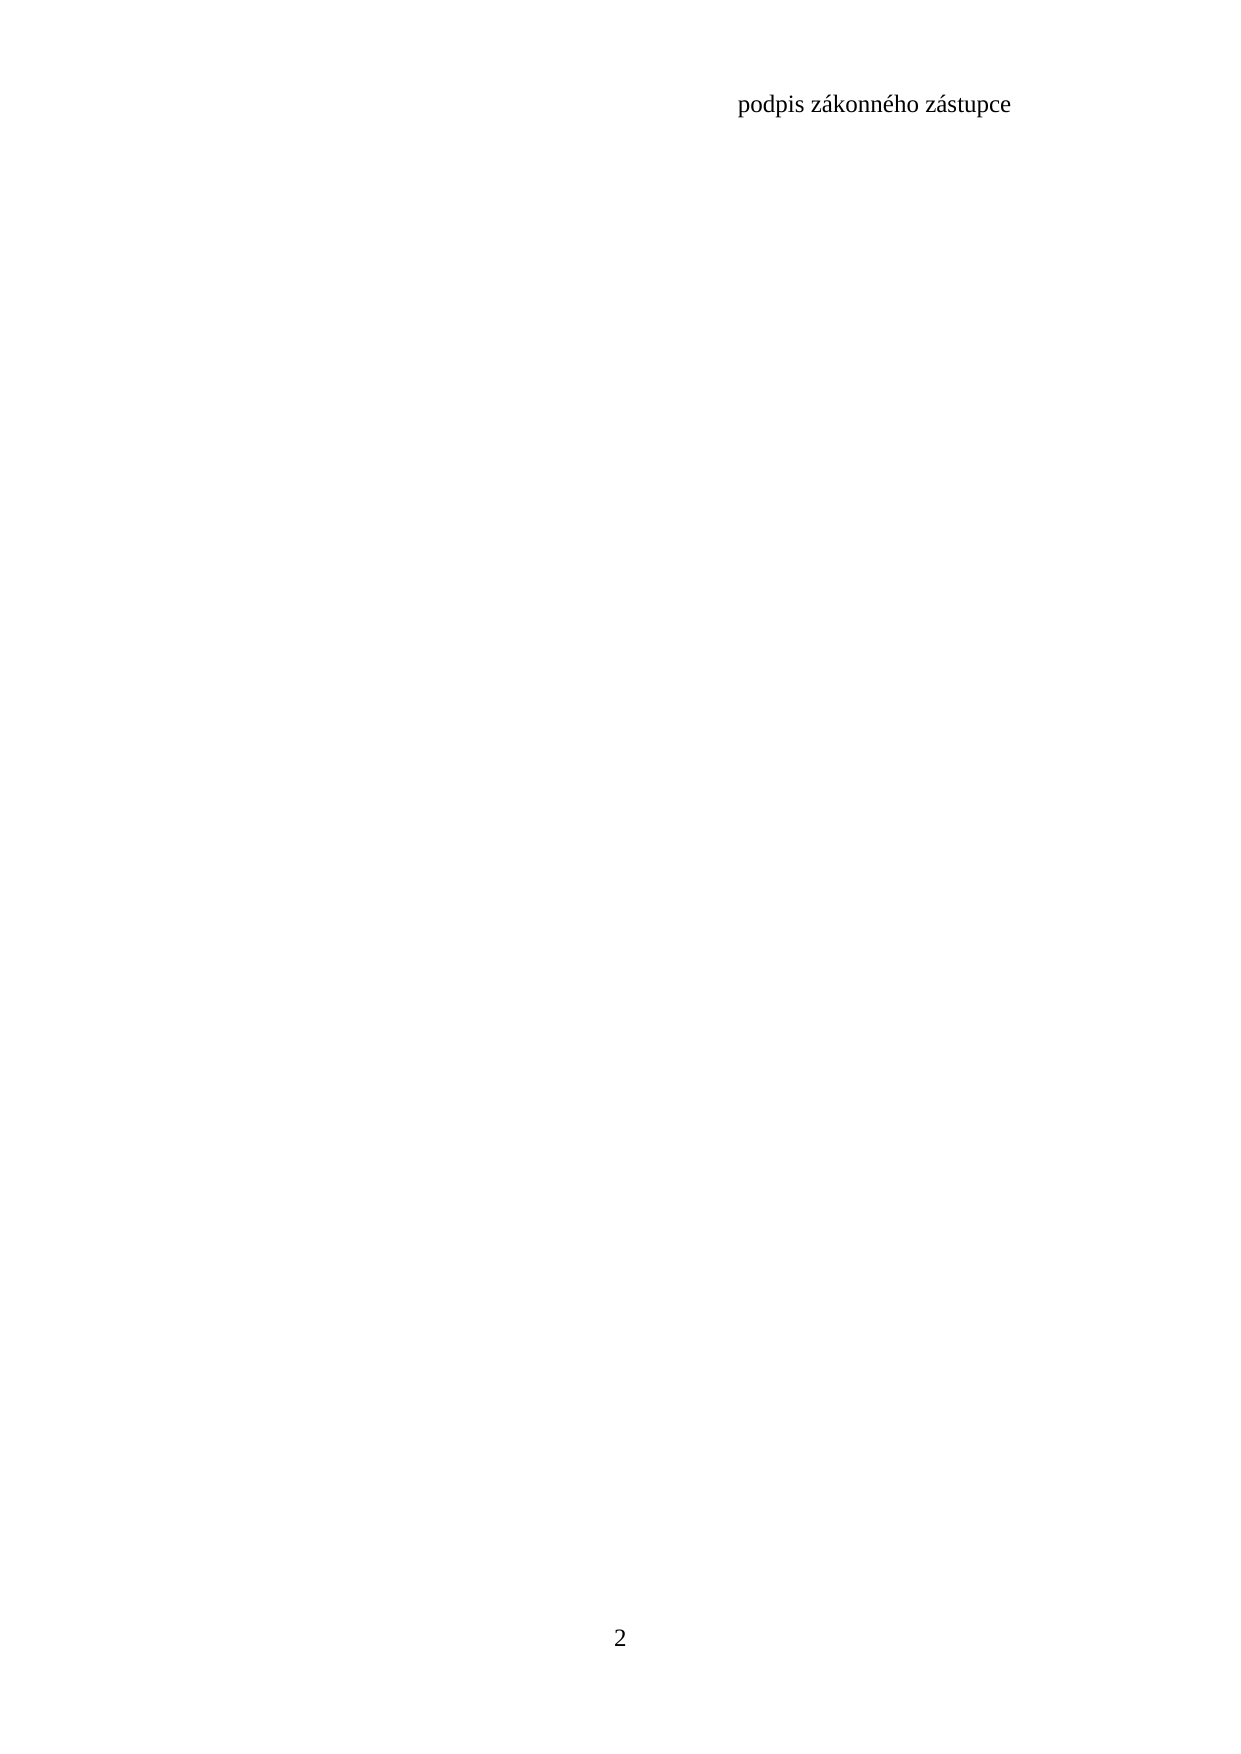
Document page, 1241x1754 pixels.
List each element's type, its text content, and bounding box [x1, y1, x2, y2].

text podpis zákonného zástupce [148, 89, 1092, 117]
